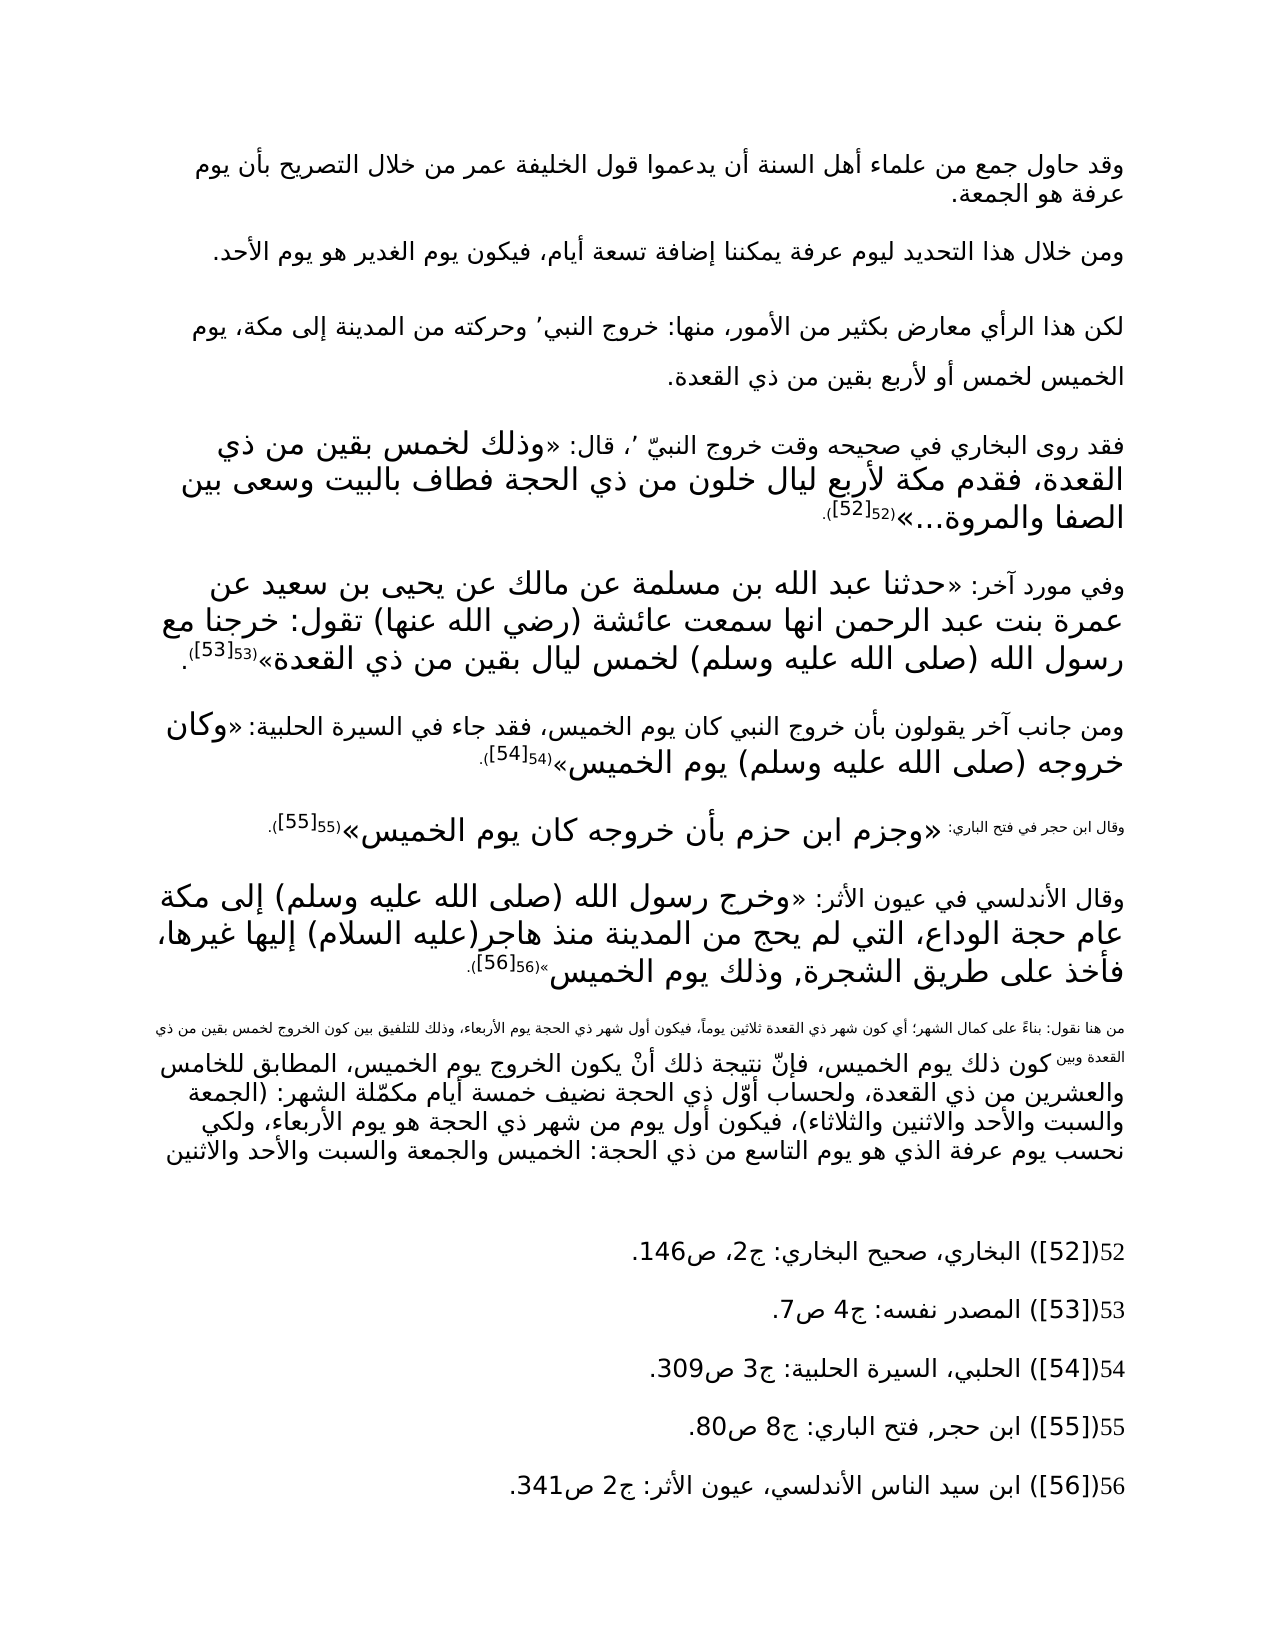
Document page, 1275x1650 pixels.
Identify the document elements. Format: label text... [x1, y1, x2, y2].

text فقد روى البخاري في صحيحه وقت خروج النبيّ ’، قال: «وذلك لخمس بقين من ذي القعدة، فقدم مكة لأربع ليال خلون من ذي الحجة فطاف بالبيت وسعى بين الصفا والمروة...»([52]). [150, 425, 1125, 537]
text لكن هذا الرأي معارض بكثير من الأمور، منها: خروج النبي’ وحركته من المدينة إلى مكة، يوم الخميس لخمس أو لأربع بقين من ذي القعدة. [150, 296, 1125, 396]
text وقال الأندلسي في عيون الأثر: «وخرج رسول الله (صلى الله عليه وسلم) إلى مكة عام حجة الوداع، التي لم يحج من المدينة منذ هاجر(عليه السلام) إليها غيرها، فأخذ على طريق الشجرة, وذلك يوم الخميس»([56]). [150, 879, 1125, 990]
text وقال ابن حجر في فتح الباري: «وجزم ابن حزم بأن خروجه كان يوم الخميس»([55]). [150, 811, 1125, 850]
text وقد حاول جمع من علماء أهل السنة أن يدعموا قول الخليفة عمر من خلال التصريح بأن يوم عرفة هو الجمعة. [150, 150, 1125, 208]
text ومن جانب آخر يقولون بأن خروج النبي كان يوم الخميس، فقد جاء في السيرة الحلبية: «وكان خروجه (صلى الله عليه وسلم) يوم الخميس»([54]). [150, 706, 1125, 782]
text ومن خلال هذا التحديد ليوم عرفة يمكننا إضافة تسعة أيام، فيكون يوم الغدير هو يوم الأحد. [150, 237, 1125, 267]
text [150, 1019, 1125, 1165]
text وفي مورد آخر: «حدثنا عبد الله بن مسلمة عن مالك عن يحيى بن سعيد عن عمرة بنت عبد الرحمن انها سمعت عائشة (رضي الله عنها) تقول: خرجنا مع رسول الله (صلى الله عليه وسلم) لخمس ليال بقين من ذي القعدة»([53]). [150, 566, 1125, 677]
